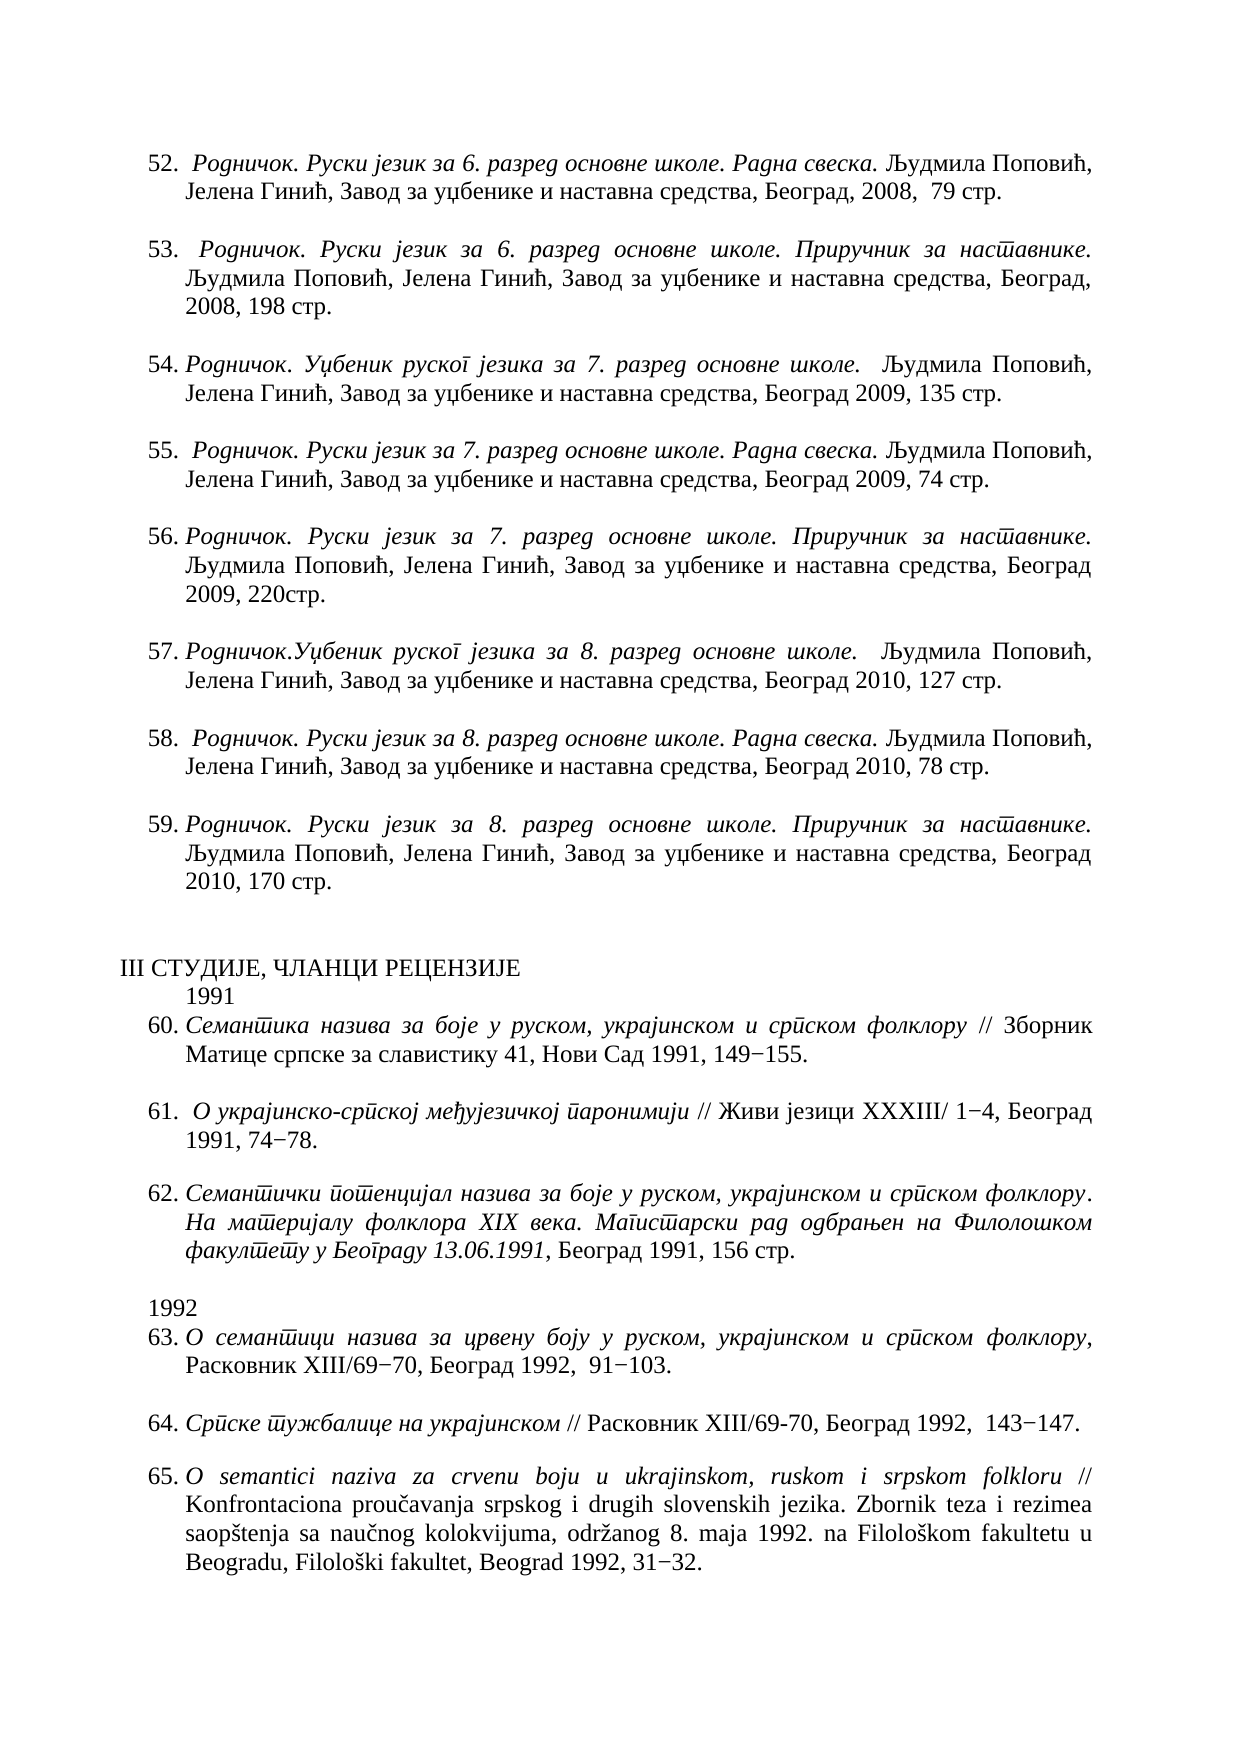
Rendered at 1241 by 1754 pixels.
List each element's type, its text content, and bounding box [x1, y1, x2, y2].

list О украјинско-српској међујезичкој паронимији // Живи језици XXXIII/ 1−4, Београд 1991, 74−78. [148, 1096, 1093, 1154]
list Родничок. Уџбеник руског језика за 7. разред основне школе. Људмила Поповић, Јелена Гинић, Завод за уџбенике и наставна средства, Београд 2009, 135 стр. [148, 349, 1093, 406]
list О семантици назива за црвену боју у руском, украјинском и српском фолклору, Расковник XIII/69−70, Београд 1992, 91−103. [148, 1322, 1093, 1379]
list Родничок. Руски језик за 7. разред основне школе. Приручник за наставнике. Људмила Поповић, Јелена Гинић, Завод за уџбенике и наставна средства, Београд 2009, 220стр. [148, 521, 1093, 608]
list Родничок. Руски језик за 7. разред основне школе. Радна свеска. Људмила Поповић, Јелена Гинић, Завод за уџбенике и наставна средства, Београд 2009, 74 стр. [148, 435, 1093, 493]
text ІІІ СТУДИЈЕ, ЧЛАНЦИ РЕЦЕНЗИЈЕ [119, 953, 1093, 981]
list Родничок. Руски језик за 8. разред основне школе. Радна свеска. Људмила Поповић, Јелена Гинић, Завод за уџбенике и наставна средства, Београд 2010, 78 стр. [148, 723, 1093, 780]
list Семантички потенцијал назива за боје у руском, украјинском и српском фолклору. На материјалу фолклора XIX века. Магистарски рад одбрањен на Филолошком факултету у Београду 13.06.1991, Београд 1991, 156 стр. [148, 1178, 1093, 1264]
list Српске тужбалице на украјинском // Расковник XIII/69-70, Београд 1992, 143−147. [148, 1408, 1093, 1437]
list O semantici naziva za crvenu boju u ukrajinskom, ruskom i srpskom folkloru // Konfrontaciona proučavanja srpskog i drugih slovenskih jezika. Zbornik teza i rezimea saopštenja sa naučnog kolokvijuma, održanog 8. maja 1992. na Filološkom fakultetu u Beogradu, Filološki fakultet, Beograd 1992, 31−32. [148, 1461, 1093, 1576]
list Родничок. Руски језик за 6. разред основне школе. Радна свеска. Људмила Поповић, Јелена Гинић, Завод за уџбенике и наставна средства, Београд, 2008, 79 стр. [148, 148, 1093, 205]
list Родничок. Руски језик за 8. разред основне школе. Приручник за наставнике. Људмила Поповић, Јелена Гинић, Завод за уџбенике и наставна средства, Београд 2010, 170 стр. [148, 809, 1093, 895]
list Родничок. Руски језик за 6. разред основне школе. Приручник за наставнике. Људмила Поповић, Јелена Гинић, Завод за уџбенике и наставна средства, Београд, 2008, 198 стр. [148, 234, 1093, 320]
list Семантика назива за боје у руском, украјинском и српском фолклору // Зборник Матице српске за славистику 41, Нови Сад 1991, 149−155. [148, 1010, 1093, 1068]
text 1991 [148, 981, 1093, 1010]
list Родничок.Уџбеник руског језика за 8. разред основне школе. Људмила Поповић, Јелена Гинић, Завод за уџбенике и наставна средства, Београд 2010, 127 стр. [148, 636, 1093, 694]
text 1992 [148, 1293, 1093, 1322]
